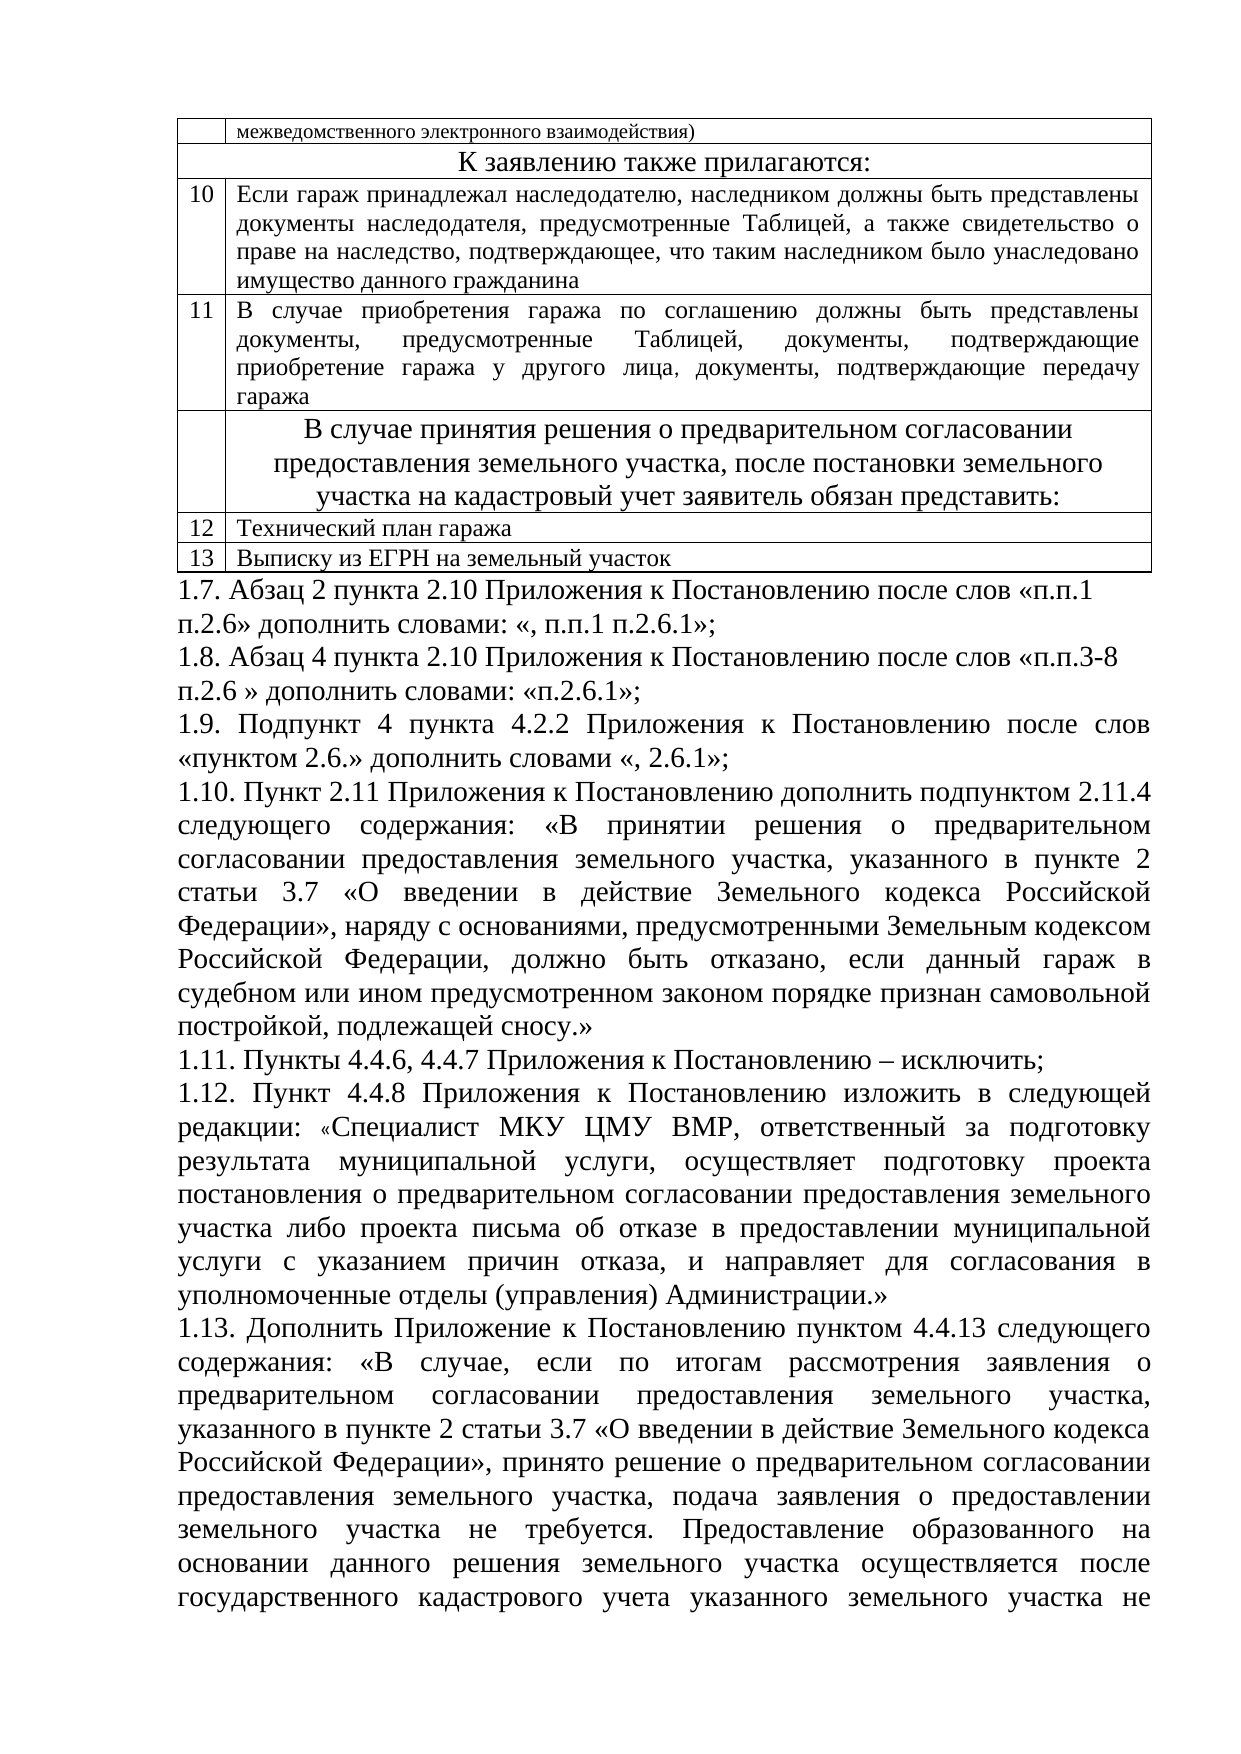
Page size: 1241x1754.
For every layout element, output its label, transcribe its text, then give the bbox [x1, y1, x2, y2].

table_cell 11 [178, 295, 225, 410]
table_cell В случае приобретения гаража по соглашению должны быть представлены документы, предусмотренные Таблицей, документы, подтверждающие приобретение гаража у другого лица, документы, подтверждающие передачу гаража [226, 295, 1151, 410]
table_cell 13 [178, 543, 225, 571]
text 1.8. Абзац 4 пункта 2.10 Приложения к Постановлению после слов «п.п.3-8 п.2.6 » дополнить словами: «п.2.6.1»; [177, 639, 1152, 707]
table_cell 9 [178, 119, 225, 143]
table_cell 10 [178, 179, 225, 294]
text 1.10. Пункт 2.11 Приложения к Постановлению дополнить подпунктом 2.11.4 следующего содержания: «В принятии решения о предварительном согласовании предоставления земельного участка, указанного в пункте 2 статьи 3.7 «О введении в действие Земельного кодекса Российской Федерации», наряду с основаниями, предусмотренными Земельным кодексом Российской Федерации, должно быть отказано, если данный гараж в судебном или ином предусмотренном законом порядке признан самовольной постройкой, подлежащей сносу.» [177, 774, 1152, 1042]
table_cell Технический план гаража [226, 513, 1151, 542]
table_cell Выписку из ЕГРН на земельный участок [226, 543, 1151, 571]
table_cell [226, 119, 1151, 143]
table_cell Если гараж принадлежал наследодателю, наследником должны быть представлены документы наследодателя, предусмотренные Таблицей, а также свидетельство о праве на наследство, подтверждающее, что таким наследником было унаследовано имущество данного гражданина [226, 179, 1151, 294]
text 1.11. Пункты 4.4.6, 4.4.7 Приложения к Постановлению – исключить; [177, 1042, 1152, 1076]
table_cell К заявлению также прилагаются: [178, 144, 1151, 178]
text 1.7. Абзац 2 пункта 2.10 Приложения к Постановлению после слов «п.п.1 п.2.6» дополнить словами: «, п.п.1 п.2.6.1»; [177, 573, 1152, 639]
table_cell В случае принятия решения о предварительном согласовании предоставления земельного участка, после постановки земельного участка на кадастровый учет заявитель обязан представить: [226, 411, 1151, 512]
text 1.12. Пункт 4.4.8 Приложения к Постановлению изложить в следующей редакции: «Специалист МКУ ЦМУ ВМР, ответственный за подготовку результата муниципальной услуги, осуществляет подготовку проекта постановления о предварительном согласовании предоставления земельного участка либо проекта письма об отказе в предоставлении муниципальной услуги с указанием причин отказа, и направляет для согласования в уполномоченные отделы (управления) Администрации.» [177, 1076, 1152, 1310]
text 1.9. Подпункт 4 пункта 4.2.2 Приложения к Постановлению после слов «пунктом 2.6.» дополнить словами «, 2.6.1»; [177, 707, 1152, 774]
table_cell [178, 411, 225, 512]
table_cell 12 [178, 513, 225, 542]
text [177, 1310, 1152, 1612]
